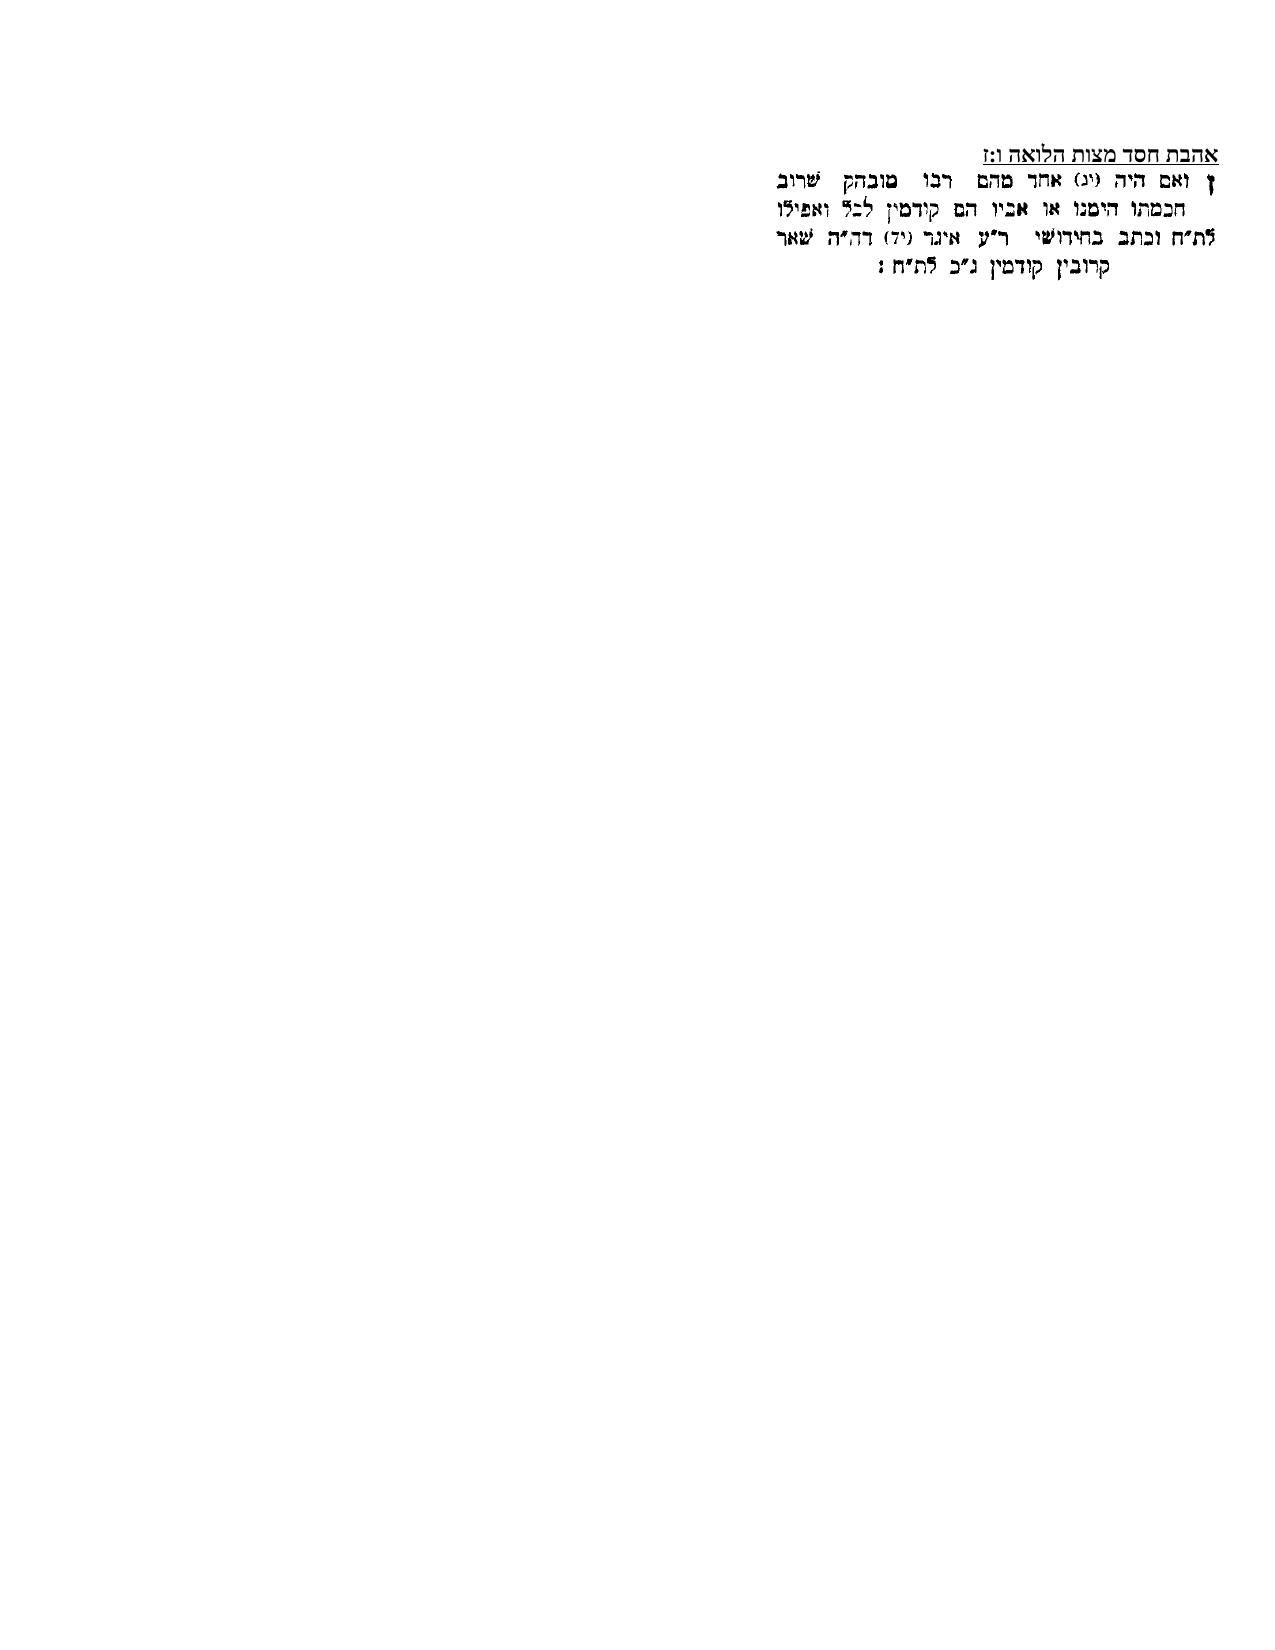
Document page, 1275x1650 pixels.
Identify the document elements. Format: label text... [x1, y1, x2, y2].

text אהבת חסד מצות הלואה ו:ז [56, 141, 1219, 168]
picture [770, 167, 1219, 282]
